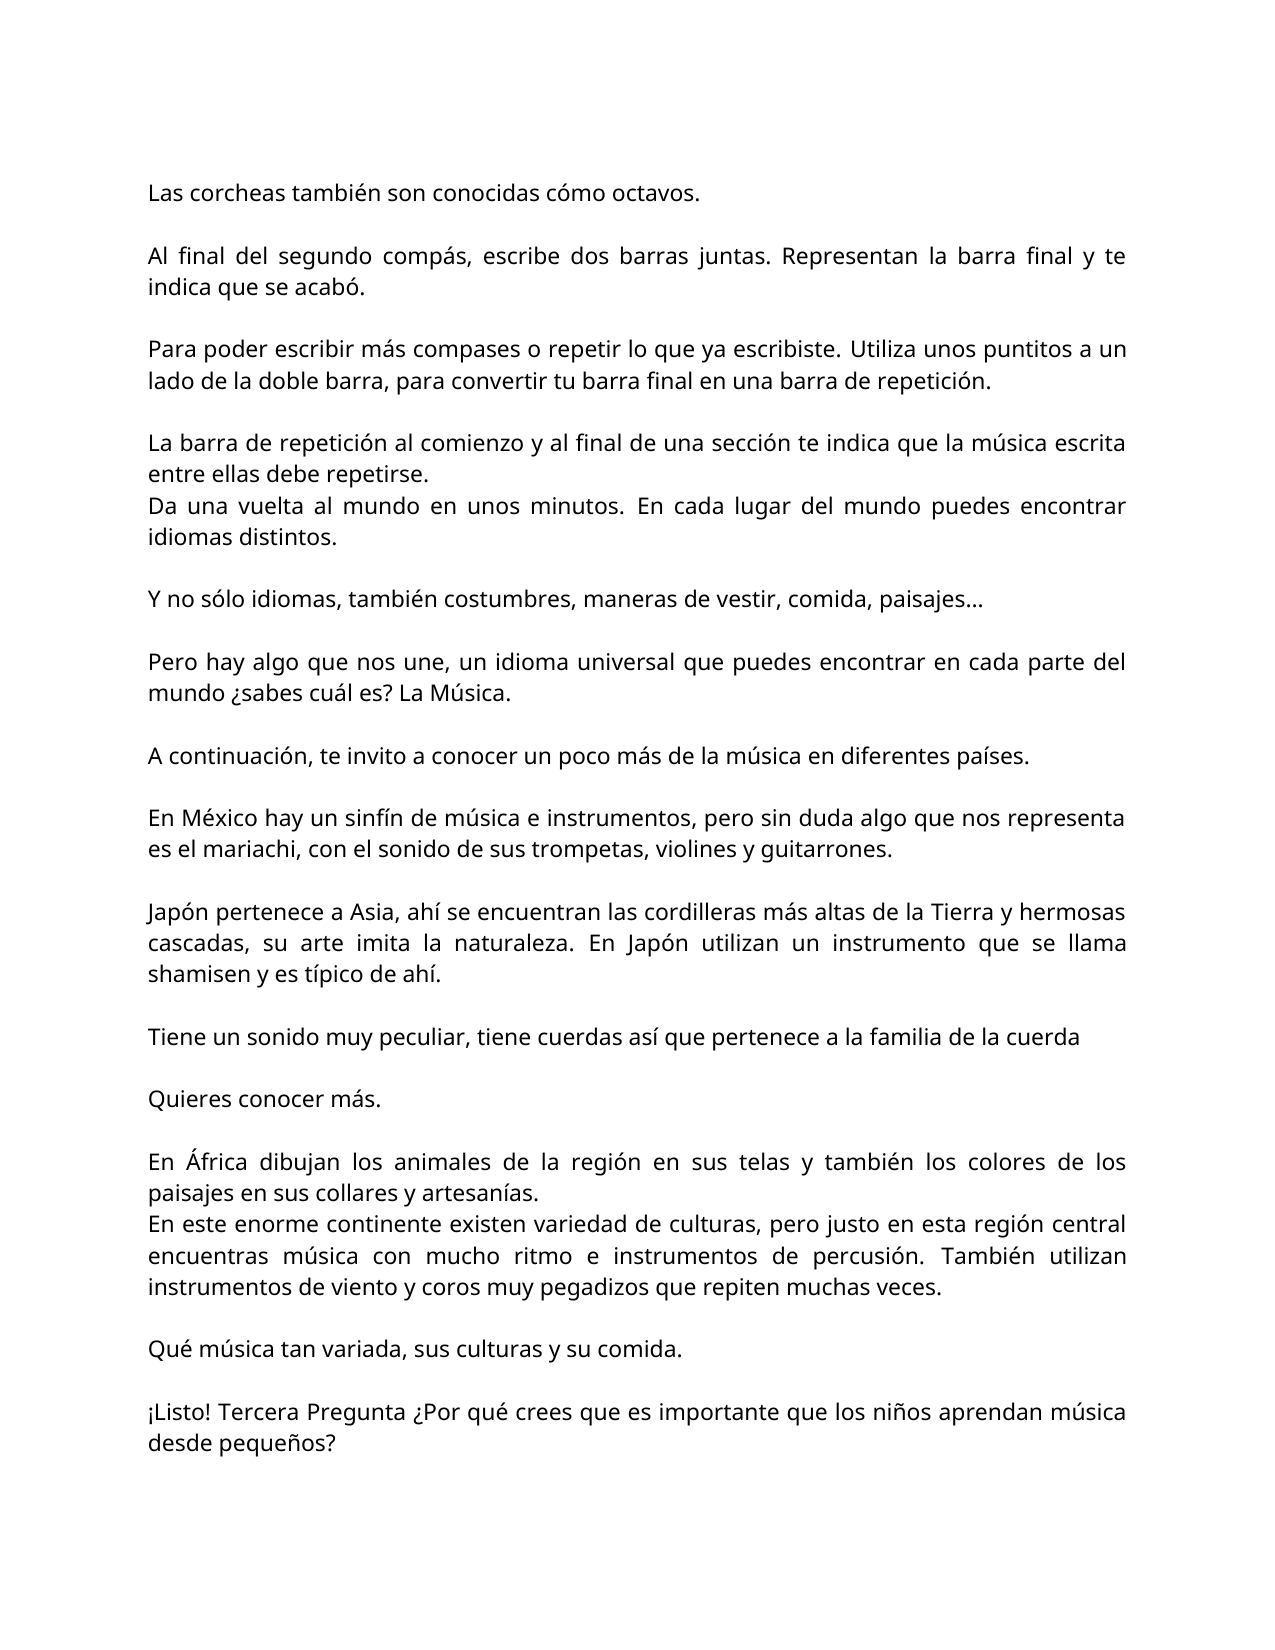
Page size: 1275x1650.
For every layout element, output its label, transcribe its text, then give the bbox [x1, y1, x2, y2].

text La barra de repetición al comienzo y al final de una sección te indica que la música escrita entre ellas debe repetirse. [148, 427, 1127, 490]
text Tiene un sonido muy peculiar, tiene cuerdas así que pertenece a la familia de la cuerda [148, 1021, 1127, 1052]
text Quieres conocer más. [148, 1083, 1127, 1115]
text ¡Listo! Tercera Pregunta ¿Por qué crees que es importante que los niños aprendan música desde pequeños? [148, 1396, 1127, 1458]
text A continuación, te invito a conocer un poco más de la música en diferentes países. [148, 740, 1127, 771]
text Al final del segundo compás, escribe dos barras juntas. Representan la barra final y te indica que se acabó. [148, 240, 1127, 302]
text Pero hay algo que nos une, un idioma universal que puedes encontrar en cada parte del mundo ¿sabes cuál es? La Música. [148, 646, 1127, 708]
text Y no sólo idiomas, también costumbres, maneras de vestir, comida, paisajes… [148, 583, 1127, 615]
text Qué música tan variada, sus culturas y su comida. [148, 1333, 1127, 1365]
text Las corcheas también son conocidas cómo octavos. [148, 177, 1127, 208]
text En este enorme continente existen variedad de culturas, pero justo en esta región central encuentras música con mucho ritmo e instrumentos de percusión. También utilizan instrumentos de viento y coros muy pegadizos que repiten muchas veces. [148, 1208, 1127, 1302]
text Para poder escribir más compases o repetir lo que ya escribiste. Utiliza unos puntitos a un lado de la doble barra, para convertir tu barra final en una barra de repetición. [148, 333, 1127, 396]
text Da una vuelta al mundo en unos minutos. En cada lugar del mundo puedes encontrar idiomas distintos. [148, 490, 1127, 552]
text En África dibujan los animales de la región en sus telas y también los colores de los paisajes en sus collares y artesanías. [148, 1146, 1127, 1208]
text En México hay un sinfín de música e instrumentos, pero sin duda algo que nos representa es el mariachi, con el sonido de sus trompetas, violines y guitarrones. [148, 802, 1127, 865]
text Japón pertenece a Asia, ahí se encuentran las cordilleras más altas de la Tierra y hermosas cascadas, su arte imita la naturaleza. En Japón utilizan un instrumento que se llama shamisen y es típico de ahí. [148, 896, 1127, 990]
